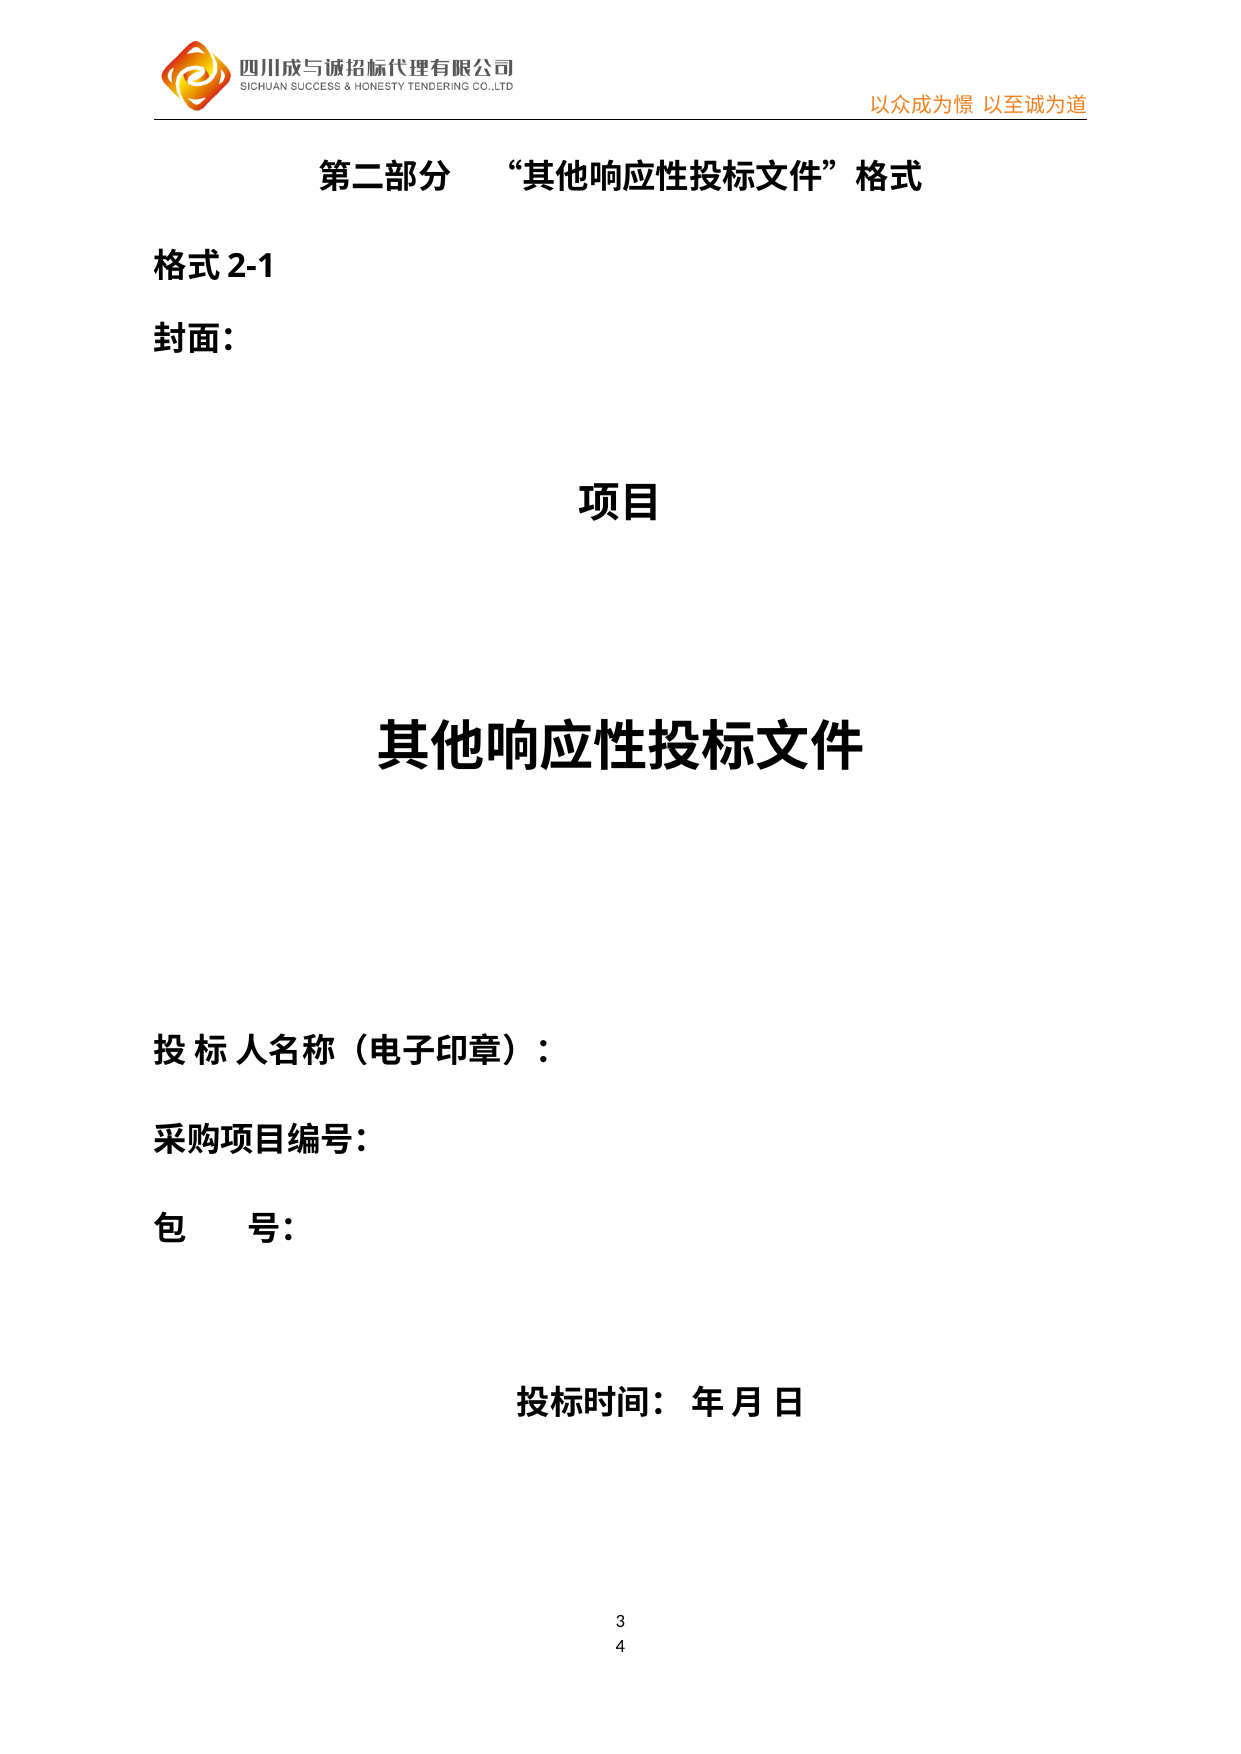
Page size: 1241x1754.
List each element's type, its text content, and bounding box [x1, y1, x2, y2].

text 其他响应性投标文件 [153, 703, 1087, 781]
text 项目 [153, 469, 1087, 529]
text 封面： [153, 312, 1087, 360]
picture [152, 34, 517, 113]
text 采购项目编号： [153, 1113, 1087, 1161]
text 包 号： [153, 1202, 1087, 1250]
text 格式2-1 [153, 239, 1087, 287]
text 第二部分 “其他响应性投标文件”格式 [153, 150, 1087, 198]
text 投 标 人名称（电子印章）： [153, 1024, 1087, 1072]
text 投标时间： 年 月 日 [153, 1375, 1087, 1424]
